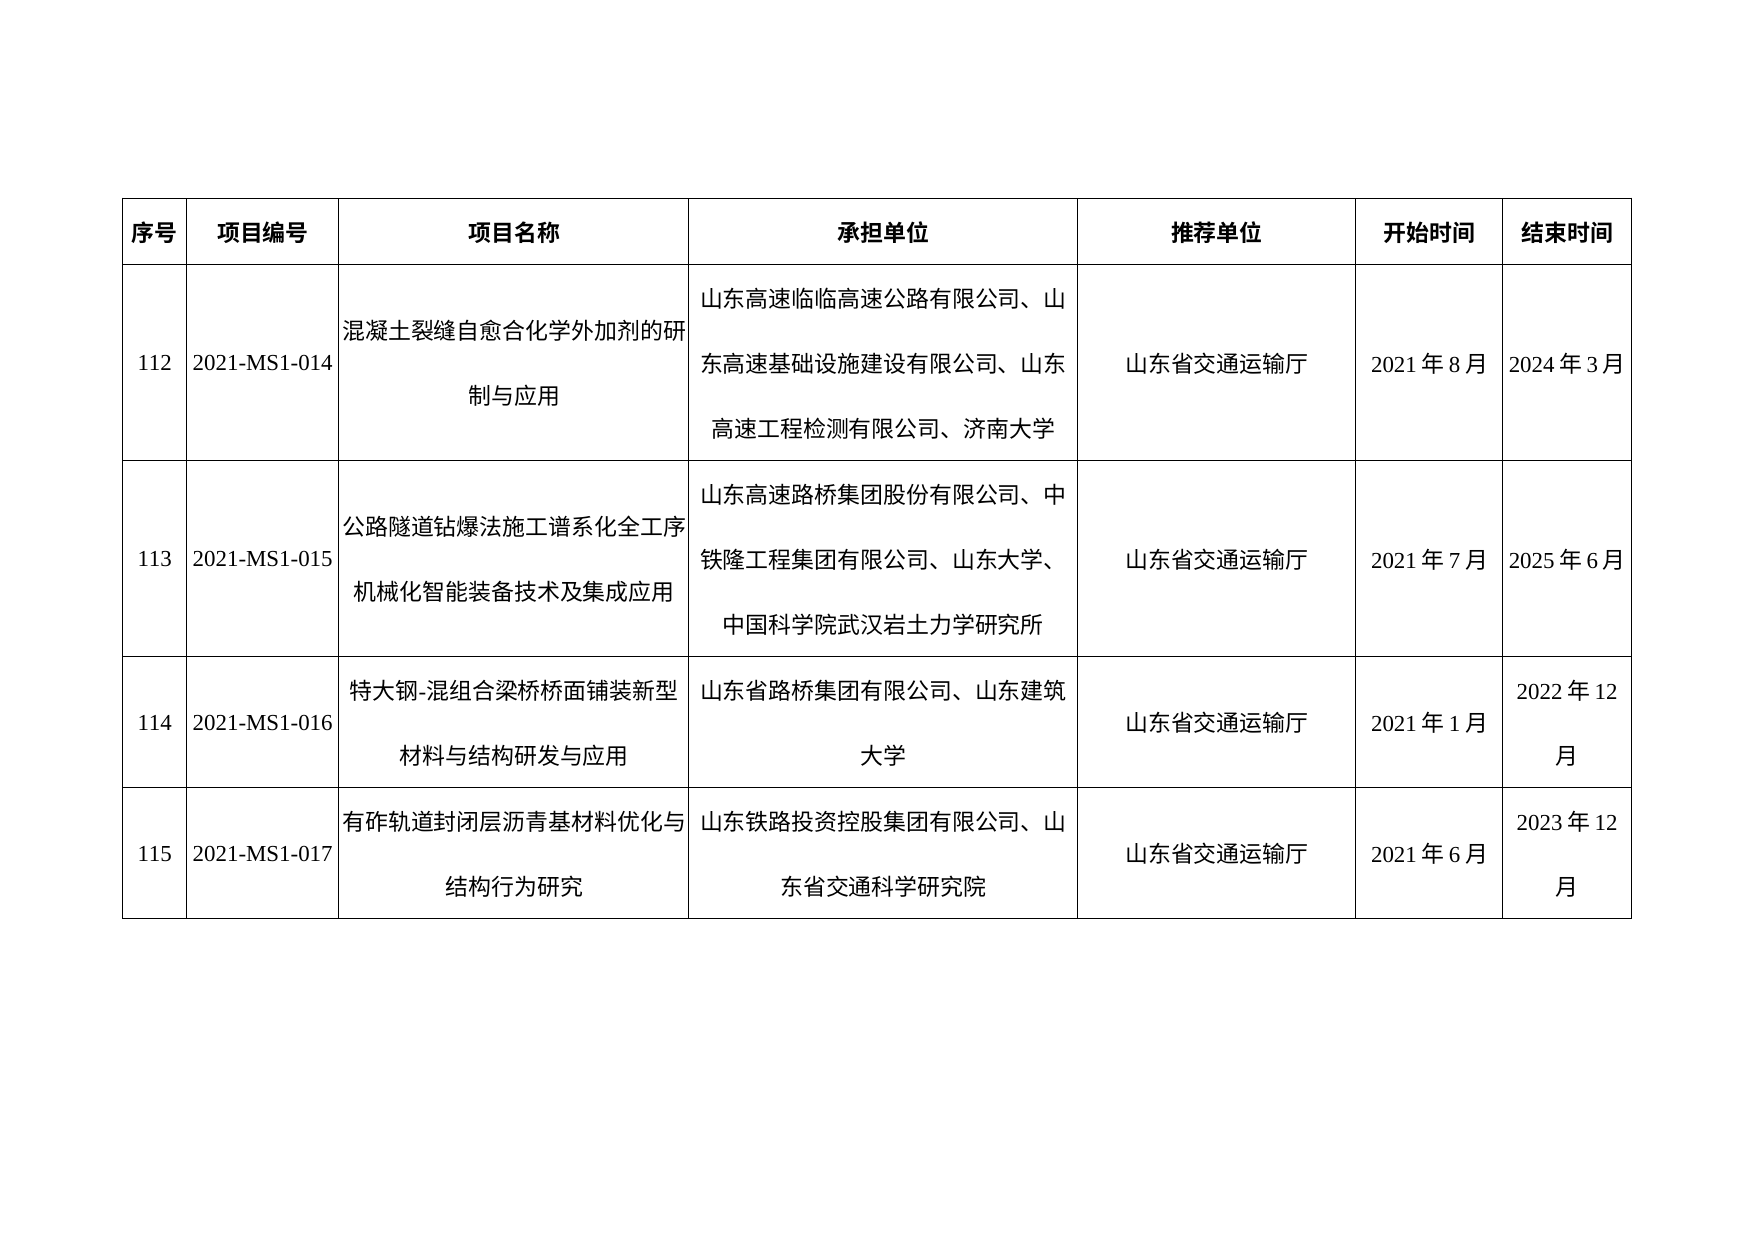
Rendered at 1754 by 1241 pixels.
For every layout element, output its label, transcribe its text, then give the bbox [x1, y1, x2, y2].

table_header 项目编号 [187, 199, 338, 264]
table_header 序号 [123, 199, 186, 264]
table_cell 2021-MS1-017 [187, 788, 338, 918]
table_cell 2021年6月 [1356, 788, 1502, 918]
table_cell 2021年8月 [1356, 265, 1502, 460]
table_cell 2021-MS1-016 [187, 657, 338, 787]
table_cell 特大钢-混组合梁桥桥面铺装新型材料与结构研发与应用 [339, 657, 688, 787]
table_cell 山东省交通运输厅 [1078, 657, 1355, 787]
table_cell 2024年3月 [1503, 265, 1631, 460]
table_cell 2021-MS1-014 [187, 265, 338, 460]
table_cell 山东省交通运输厅 [1078, 461, 1355, 656]
table_cell 山东高速路桥集团股份有限公司、中铁隆工程集团有限公司、山东大学、中国科学院武汉岩土力学研究所 [689, 461, 1077, 656]
table_cell 公路隧道钻爆法施工谱系化全工序机械化智能装备技术及集成应用 [339, 461, 688, 656]
table_cell 114 [123, 657, 186, 787]
table_cell 山东省路桥集团有限公司、山东建筑大学 [689, 657, 1077, 787]
table_cell 有砟轨道封闭层沥青基材料优化与结构行为研究 [339, 788, 688, 918]
table_cell 山东高速临临高速公路有限公司、山东高速基础设施建设有限公司、山东高速工程检测有限公司、济南大学 [689, 265, 1077, 460]
table_cell 2021年7月 [1356, 461, 1502, 656]
table_cell 2021-MS1-015 [187, 461, 338, 656]
table_header 承担单位 [689, 199, 1077, 264]
table_cell 112 [123, 265, 186, 460]
table_cell 2022年12月 [1503, 657, 1631, 787]
table_cell 2025年6月 [1503, 461, 1631, 656]
table_cell 山东铁路投资控股集团有限公司、山东省交通科学研究院 [689, 788, 1077, 918]
table_cell 山东省交通运输厅 [1078, 265, 1355, 460]
table_cell 2023年12月 [1503, 788, 1631, 918]
table_cell 115 [123, 788, 186, 918]
table_header 推荐单位 [1078, 199, 1355, 264]
table_cell 混凝土裂缝自愈合化学外加剂的研制与应用 [339, 265, 688, 460]
table_cell 2021年1月 [1356, 657, 1502, 787]
table_cell 山东省交通运输厅 [1078, 788, 1355, 918]
table_cell 113 [123, 461, 186, 656]
table_header 项目名称 [339, 199, 688, 264]
table_header 结束时间 [1503, 199, 1631, 264]
table_header 开始时间 [1356, 199, 1502, 264]
